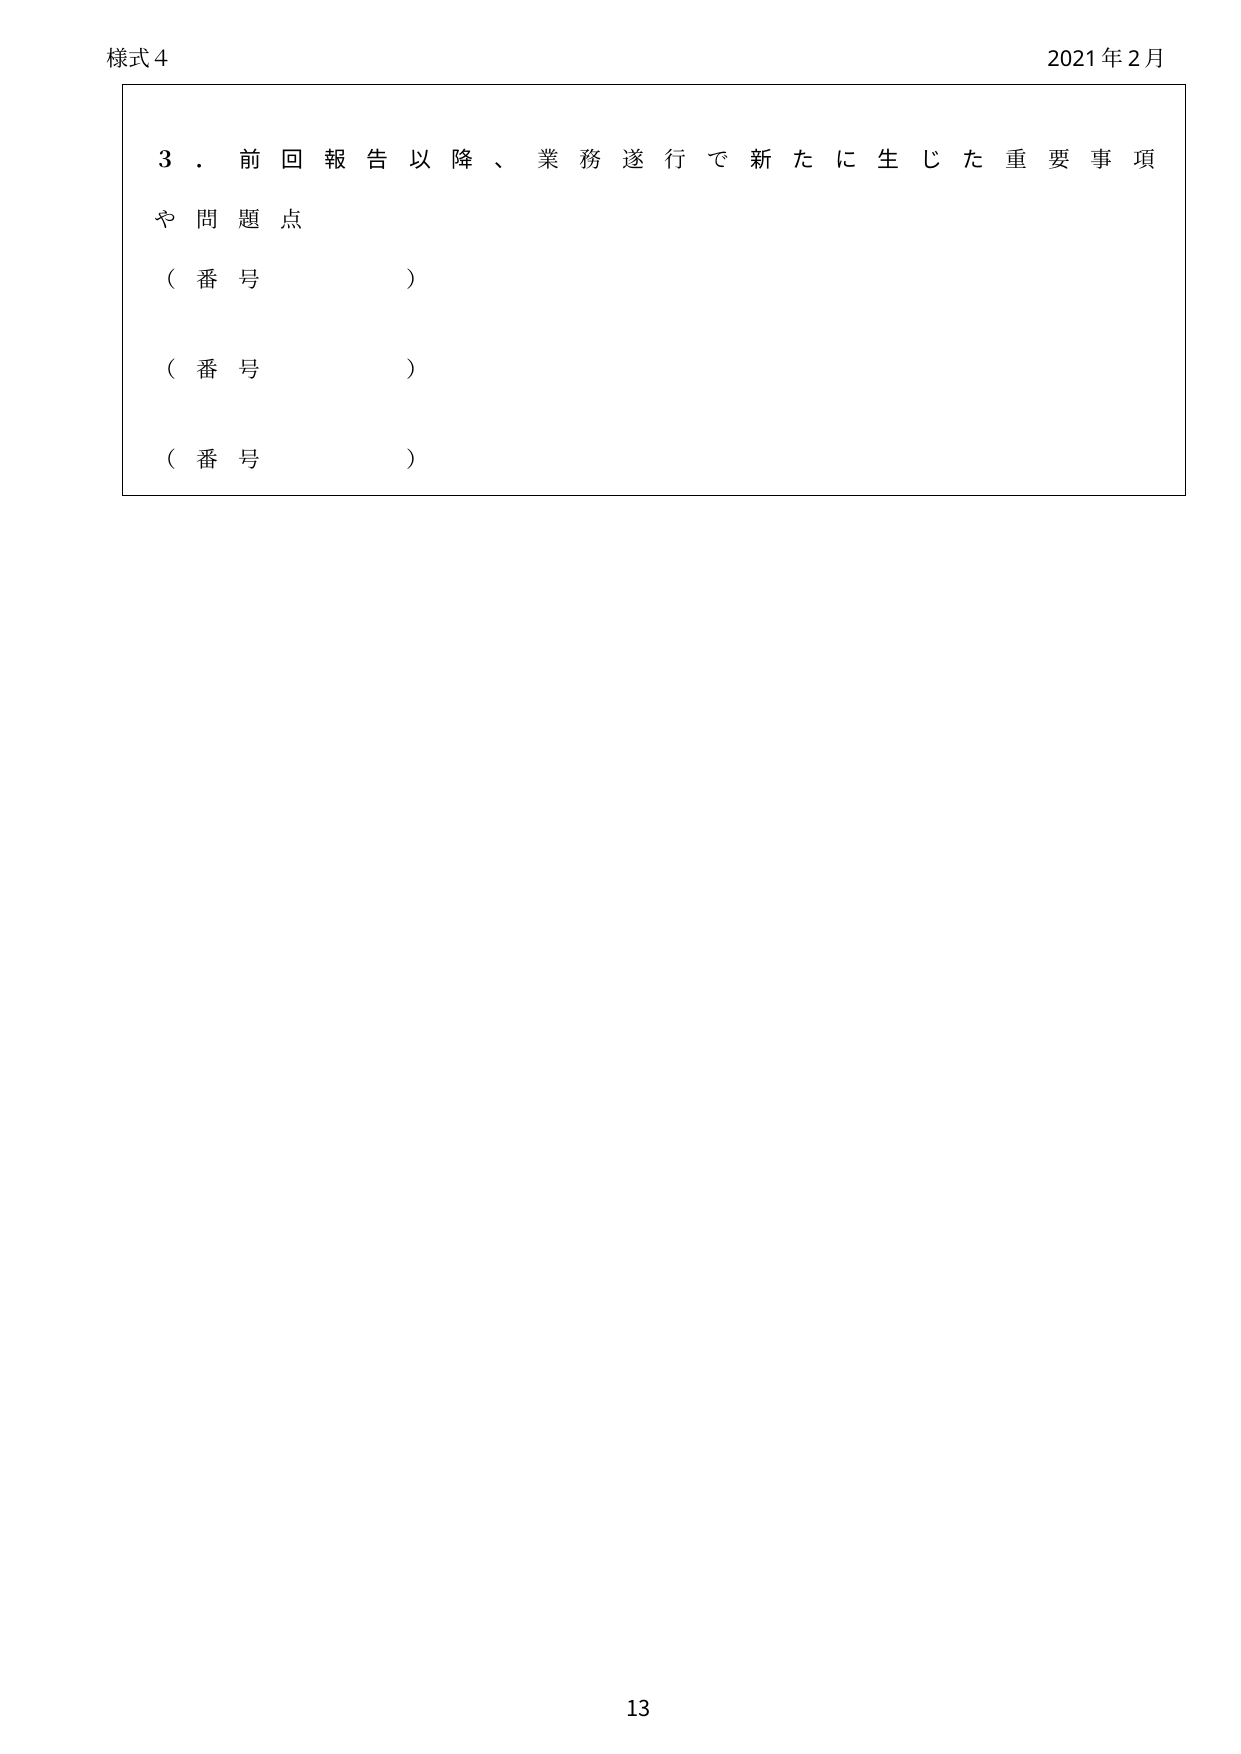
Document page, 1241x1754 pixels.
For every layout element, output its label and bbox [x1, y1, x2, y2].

table_cell [123, 85, 1185, 494]
